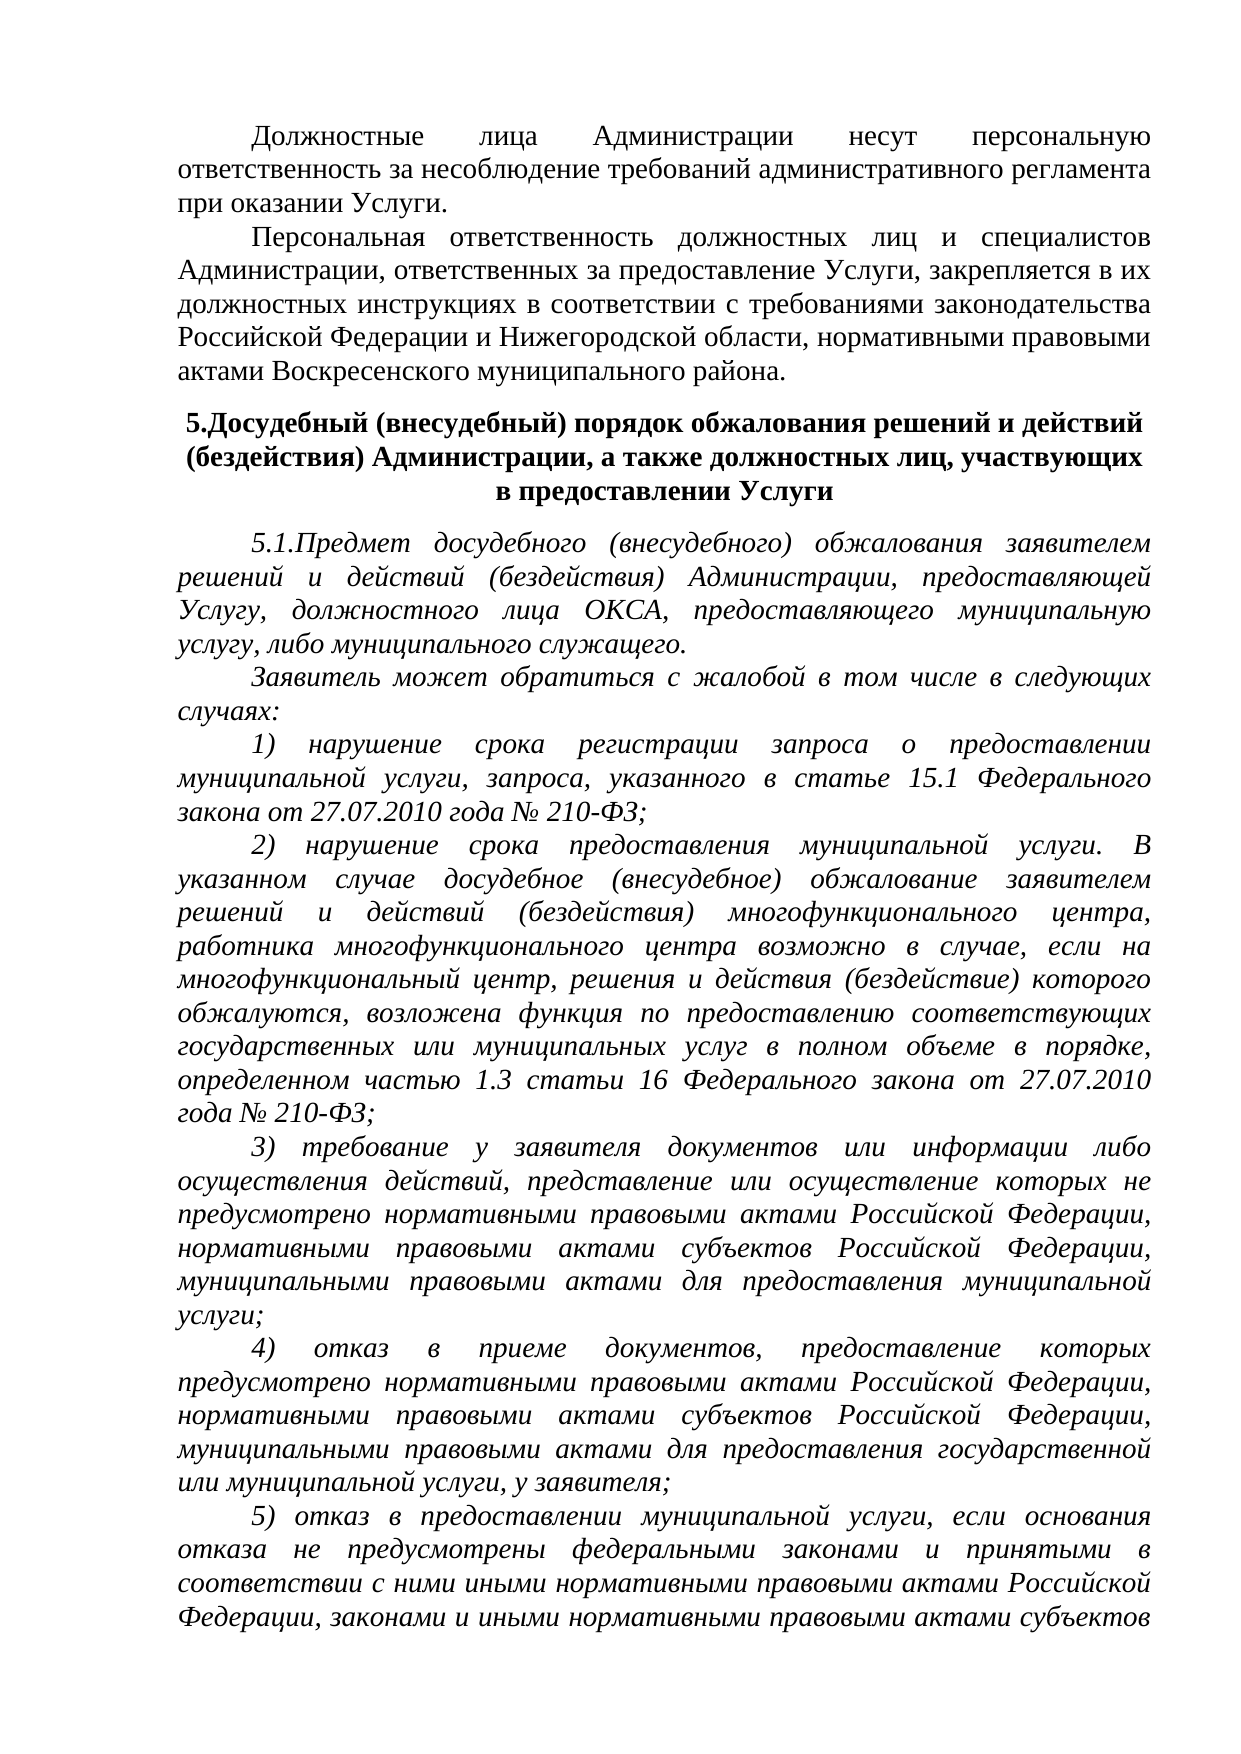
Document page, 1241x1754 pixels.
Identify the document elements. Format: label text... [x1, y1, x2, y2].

text 5.Досудебный (внесудебный) порядок обжалования решений и действий (бездействия) Администрации, а также должностных лиц, участвующих в предоставлении Услуги [177, 406, 1152, 506]
text 4) отказ в приеме документов, предоставление которых предусмотрено нормативными правовыми актами Российской Федерации, нормативными правовыми актами субъектов Российской Федерации, муниципальными правовыми актами для предоставления государственной или муниципальной услуги, у заявителя; [177, 1330, 1152, 1498]
text 2) нарушение срока предоставления муниципальной услуги. В указанном случае досудебное (внесудебное) обжалование заявителем решений и действий (бездействия) многофункционального центра, работника многофункционального центра возможно в случае, если на многофункциональный центр, решения и действия (бездействие) которого обжалуются, возложена функция по предоставлению соответствующих государственных или муниципальных услуг в полном объеме в порядке, определенном частью 1.3 статьи 16 Федерального закона от 27.07.2010 года № 210-ФЗ; [177, 827, 1152, 1129]
text Должностные лица Администрации несут персональную ответственность за несоблюдение требований административного регламента при оказании Услуги. [177, 118, 1152, 219]
text Заявитель может обратиться с жалобой в том числе в следующих случаях: [177, 659, 1152, 727]
text Персональная ответственность должностных лиц и специалистов Администрации, ответственных за предоставление Услуги, закрепляется в их должностных инструкциях в соответствии с требованиями законодательства Российской Федерации и Нижегородской области, нормативными правовыми актами Воскресенского муниципального района. [177, 219, 1152, 386]
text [177, 1498, 1152, 1632]
text 1) нарушение срока регистрации запроса о предоставлении муниципальной услуги, запроса, указанного в статье 15.1 Федерального закона от 27.07.2010 года № 210-ФЗ; [177, 727, 1152, 827]
text 5.1.Предмет досудебного (внесудебного) обжалования заявителем решений и действий (бездействия) Администрации, предоставляющей Услугу, должностного лица ОКСА, предоставляющего муниципальную услугу, либо муниципального служащего. [177, 525, 1152, 659]
text 3) требование у заявителя документов или информации либо осуществления действий, представление или осуществление которых не предусмотрено нормативными правовыми актами Российской Федерации, нормативными правовыми актами субъектов Российской Федерации, муниципальными правовыми актами для предоставления муниципальной услуги; [177, 1129, 1152, 1330]
